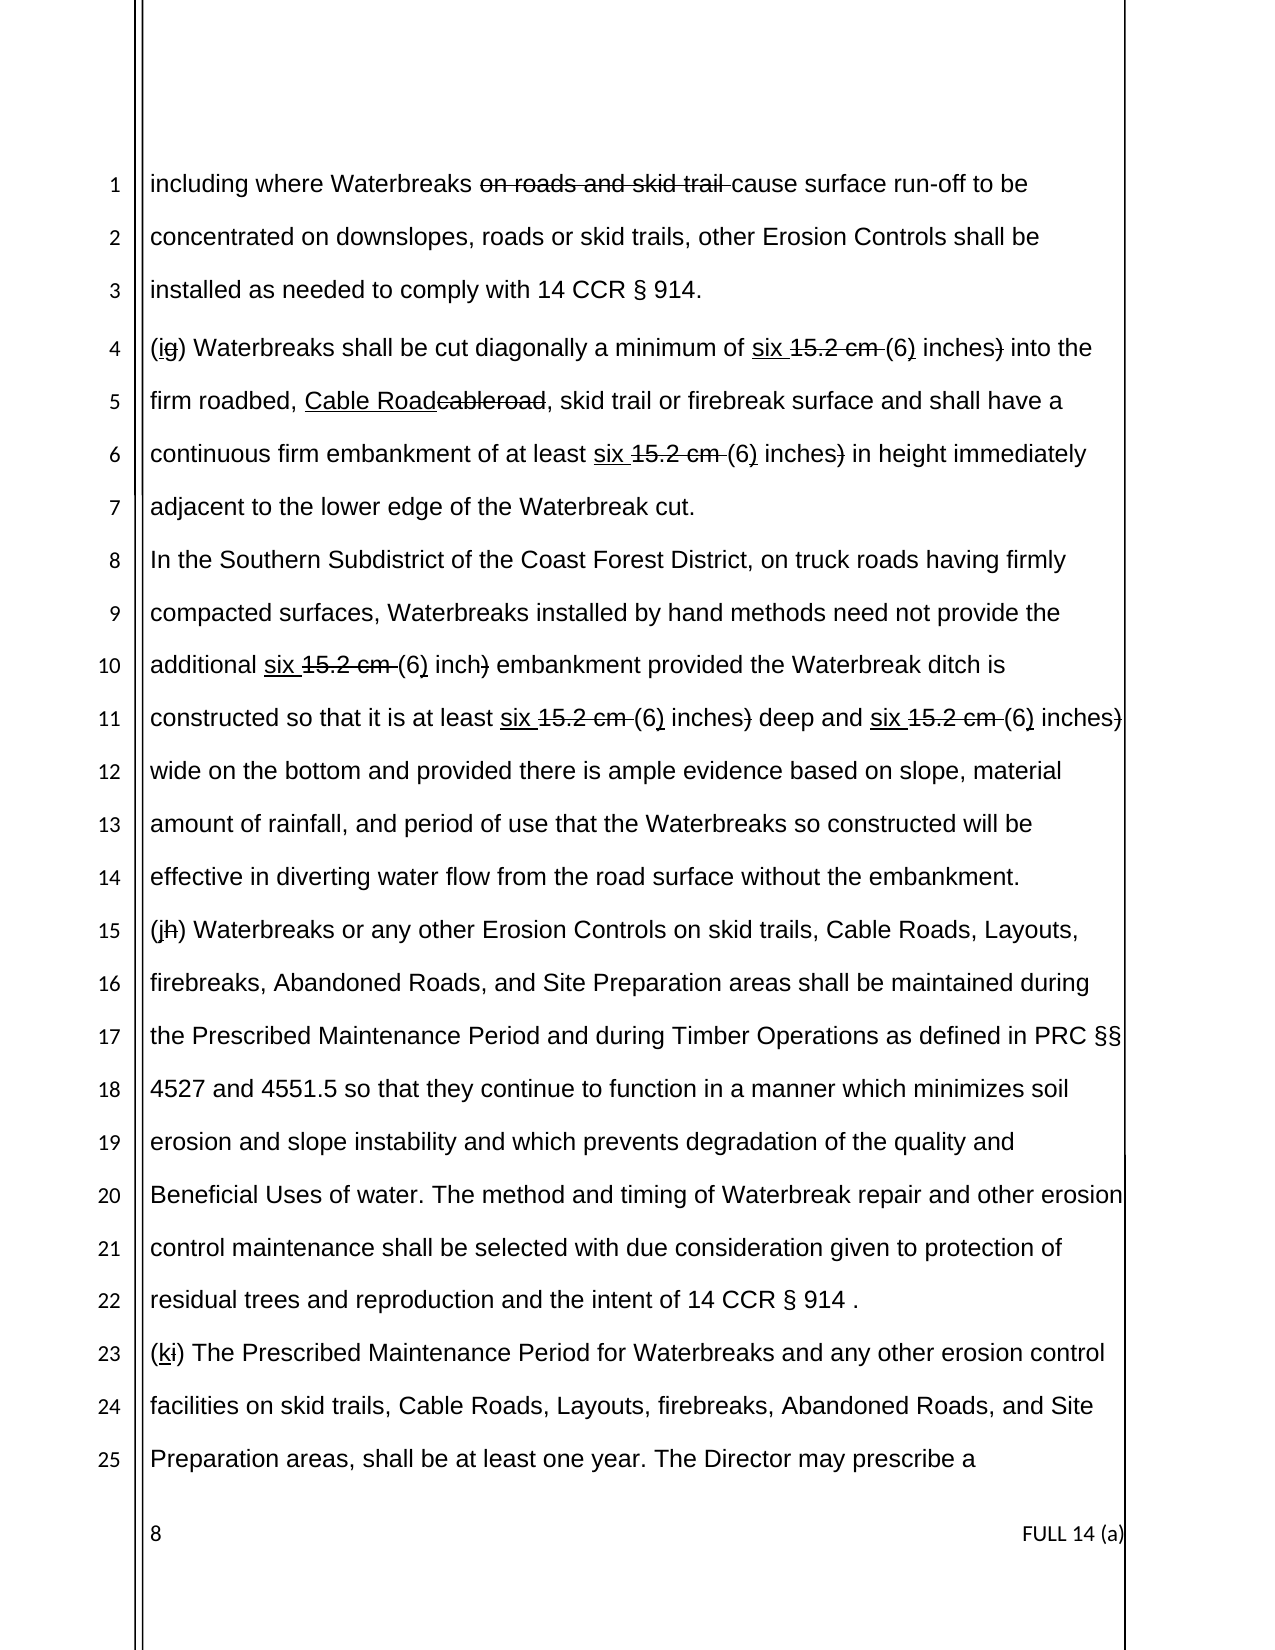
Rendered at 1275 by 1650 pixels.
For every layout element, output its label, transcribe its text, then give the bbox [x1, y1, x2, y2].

text In the Southern Subdistrict of the Coast Forest District, on truck roads having firmly compacted surfaces, Waterbreaks installed by hand methods need not provide the additional six 15.2 cm (6) inch) embankment provided the Waterbreak ditch is constructed so that it is at least six 15.2 cm (6) inches) deep and six 15.2 cm (6) inches) wide on the bottom and provided there is ample evidence based on slope, material amount of rainfall, and period of use that the Waterbreaks so constructed will be effective in diverting water flow from the road surface without the embankment. [150, 520, 1125, 891]
text (jh) Waterbreaks or any other Erosion Controls on skid trails, Cable Roads, Layouts, firebreaks, Abandoned Roads, and Site Preparation areas shall be maintained during the Prescribed Maintenance Period and during Timber Operations as defined in PRC §§ 4527 and 4551.5 so that they continue to function in a manner which minimizes soil erosion and slope instability and which prevents degradation of the quality and Beneficial Uses of water. The method and timing of Waterbreak repair and other erosion control maintenance shall be selected with due consideration given to protection of residual trees and reproduction and the intent of 14 CCR § 914 . [150, 891, 1125, 1314]
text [150, 1314, 1125, 1473]
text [150, 150, 1125, 309]
text (ig) Waterbreaks shall be cut diagonally a minimum of six 15.2 cm (6) inches) into the firm roadbed, Cable Roadcableroad, skid trail or firebreak surface and shall have a continuous firm embankment of at least six 15.2 cm (6) inches) in height immediately adjacent to the lower edge of the Waterbreak cut. [150, 309, 1125, 520]
